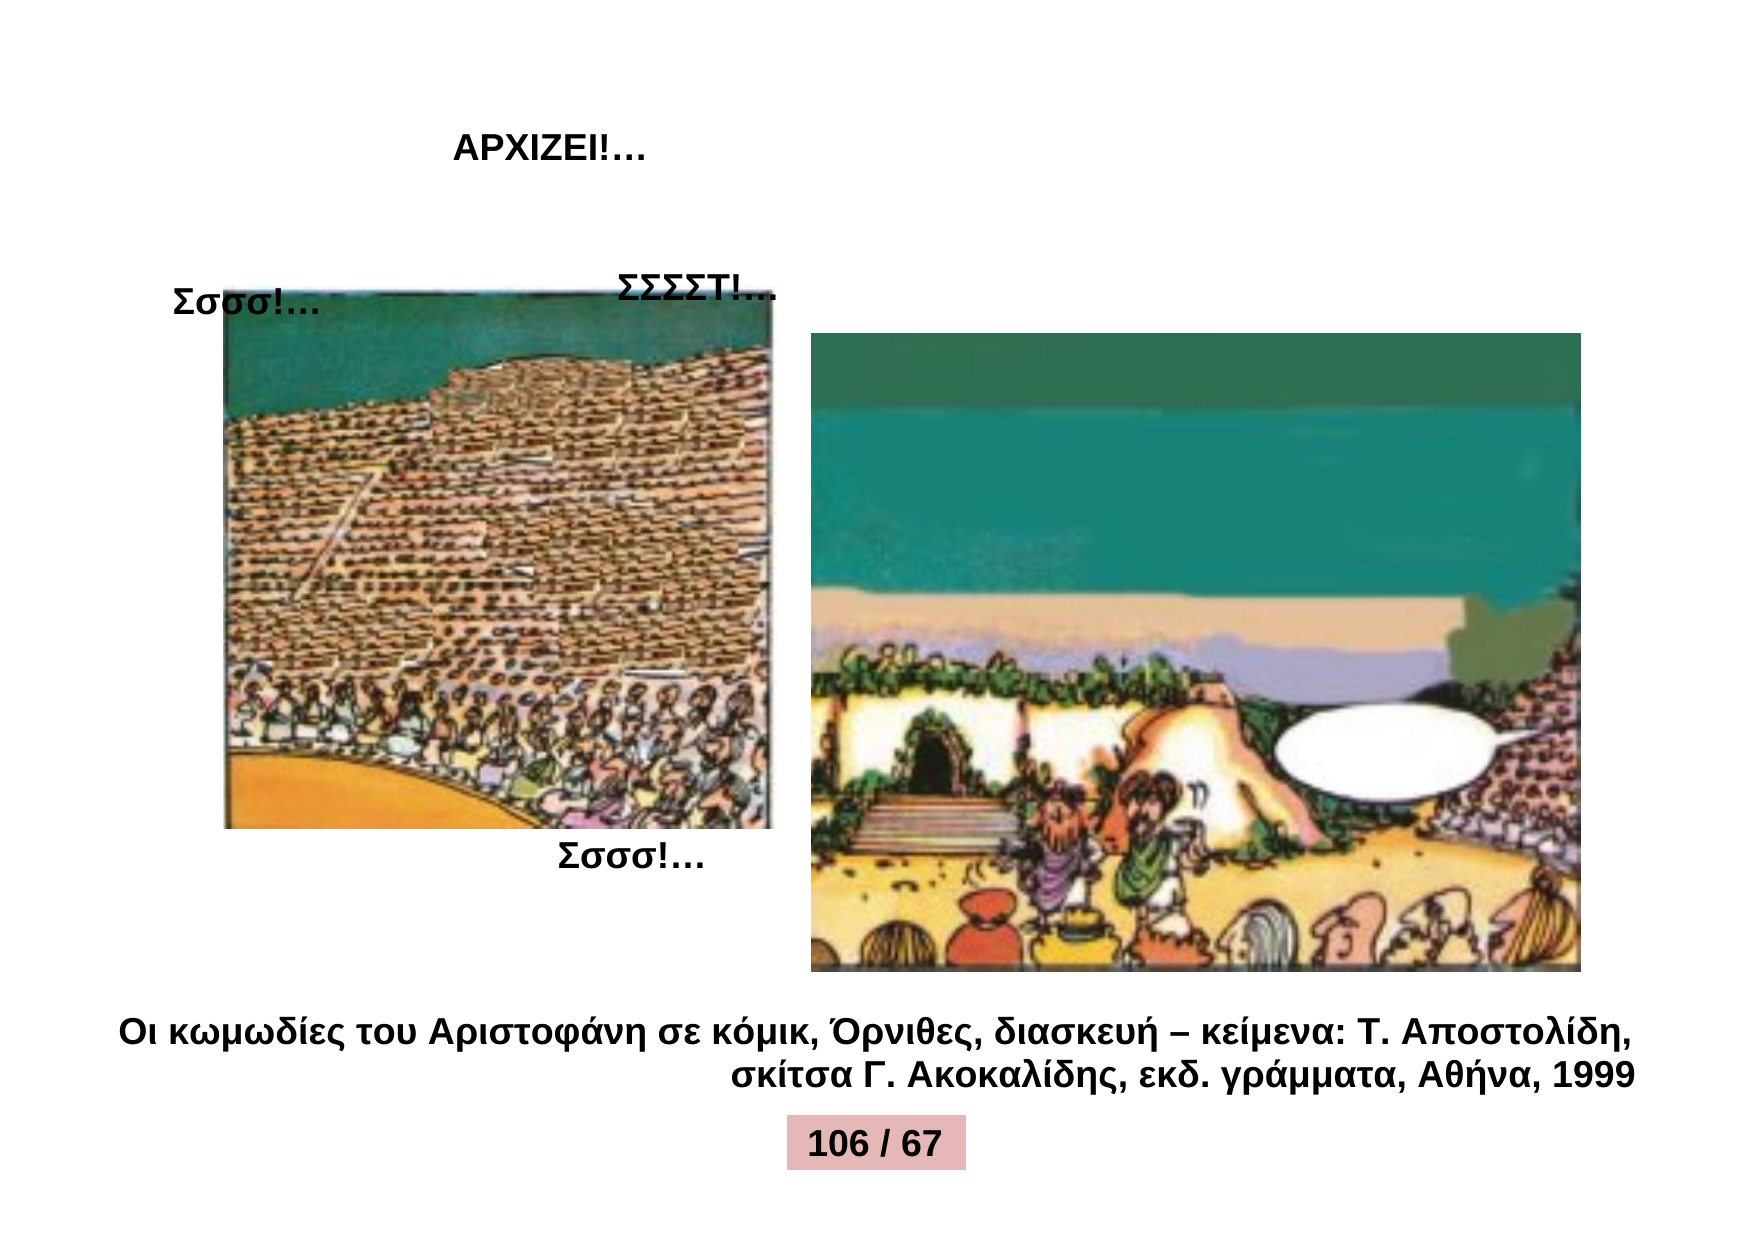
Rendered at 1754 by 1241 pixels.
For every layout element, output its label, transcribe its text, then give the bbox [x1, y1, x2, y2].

picture [811, 333, 1581, 972]
text σκίτσα Γ. Ακοκαλίδης, εκδ. γράμματα, Αθήνα, 1999 [118, 1052, 1636, 1096]
picture [227, 298, 236, 311]
text Οι κωμωδίες του Αριστοφάνη σε κόμικ, Όρνιθες, διασκευή – κείμενα: Τ. Αποστολίδη, [118, 1009, 1636, 1052]
picture [223, 285, 777, 829]
